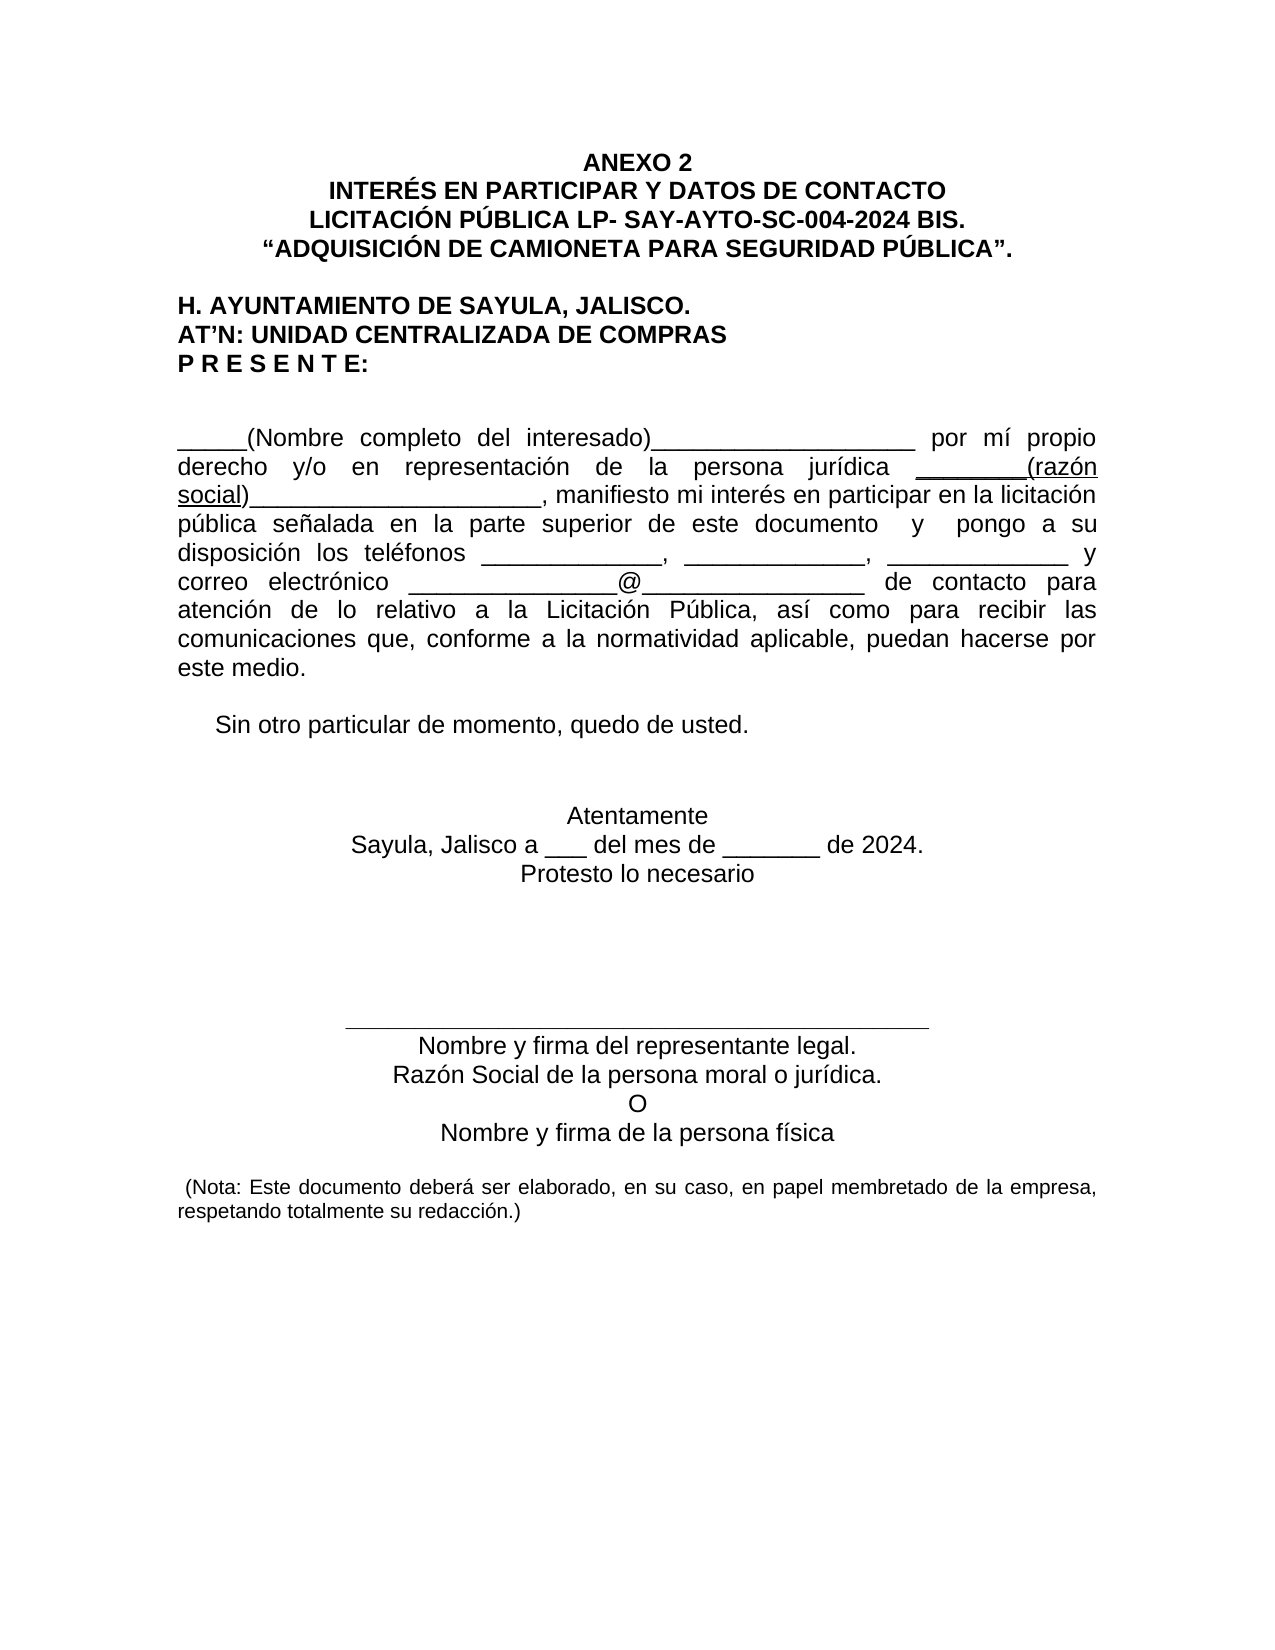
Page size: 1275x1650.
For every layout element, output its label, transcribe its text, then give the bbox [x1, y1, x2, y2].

text Protesto lo necesario [177, 859, 1098, 888]
text H. AYUNTAMIENTO DE SAYULA, JALISCO. [177, 291, 1098, 320]
text __________________________________________ [177, 1003, 1098, 1031]
text Nombre y firma del representante legal. [177, 1031, 1098, 1060]
text Sayula, Jalisco a ___ del mes de _______ de 2024. [177, 830, 1098, 859]
text “ADQUISICIÓN DE CAMIONETA PARA SEGURIDAD PÚBLICA”. [177, 234, 1098, 263]
text INTERÉS EN PARTICIPAR Y DATOS DE CONTACTO [177, 176, 1098, 205]
text Sin otro particular de momento, quedo de usted. [177, 711, 1098, 739]
text AT’N: UNIDAD CENTRALIZADA DE COMPRAS [177, 320, 1098, 349]
text _____(Nombre completo del interesado)___________________ por mí propio derecho y/o en representación de la persona jurídica ________(razón social)_____________________, manifiesto mi interés en participar en la licitación pública señalada en la parte superior de este documento y pongo a su disposición los teléfonos _____________, _____________, _____________ y correo electrónico _______________@________________ de contacto para atención de lo relativo a la Licitación Pública, así como para recibir las comunicaciones que, conforme a la normatividad aplicable, puedan hacerse por este medio. [177, 423, 1098, 682]
text ANEXO 2 [177, 148, 1098, 176]
text Razón Social de la persona moral o jurídica. [177, 1060, 1098, 1089]
text P R E S E N T E: [177, 349, 1098, 378]
text O [177, 1089, 1098, 1118]
text (Nota: Este documento deberá ser elaborado, en su caso, en papel membretado de la empresa, respetando totalmente su redacción.) [177, 1175, 1098, 1223]
text Atentamente [177, 801, 1098, 830]
text LICITACIÓN PÚBLICA LP- SAY-AYTO-SC-004-2024 BIS. [177, 205, 1098, 234]
text Nombre y firma de la persona física [177, 1118, 1098, 1146]
